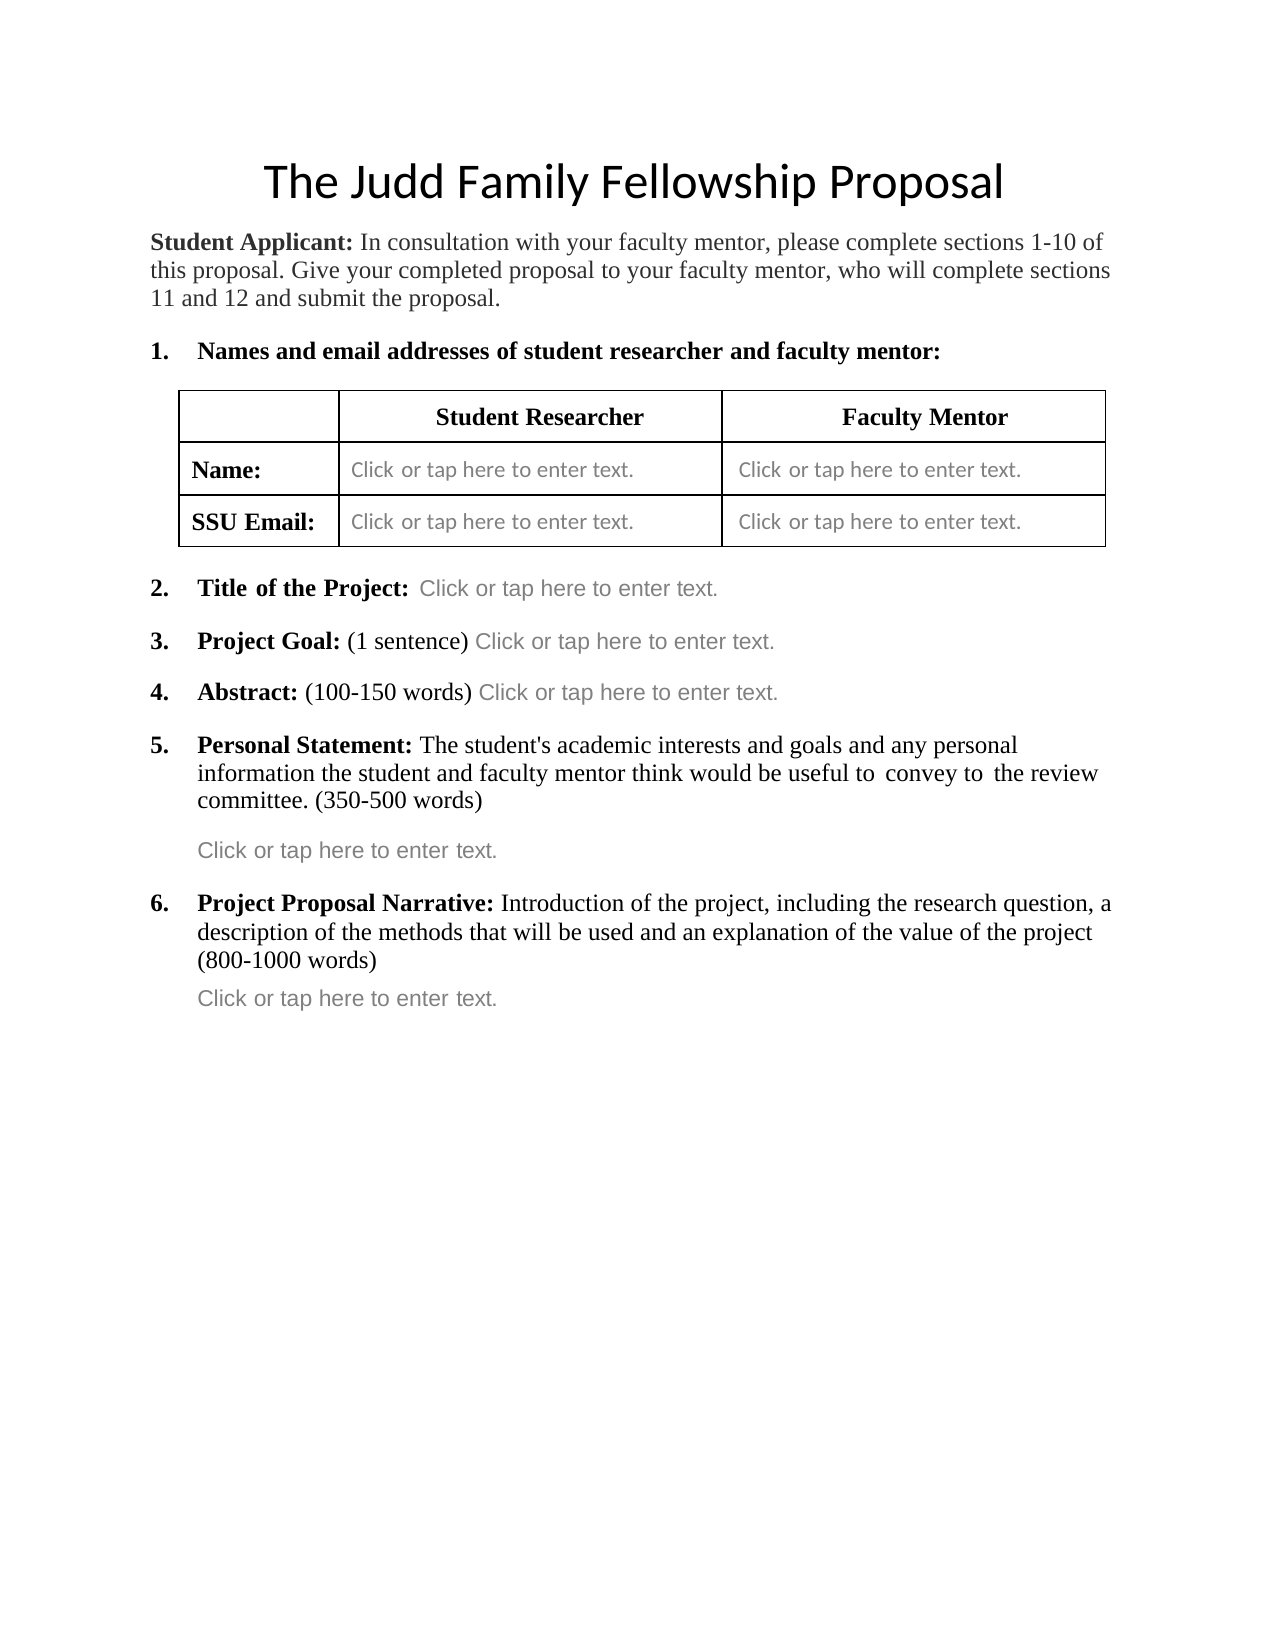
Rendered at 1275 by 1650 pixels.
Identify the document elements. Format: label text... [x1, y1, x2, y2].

list Personal Statement: The student's academic interests and goals and any personal information the student and faculty mentor think would be useful to convey to the review committee. (350-500 words) [150, 732, 1108, 814]
table_header Student Researcher [340, 391, 721, 441]
subtitle Names and email addresses of student researcher and faculty mentor: [150, 336, 1148, 365]
list Project Goal: (1 sentence) Click or tap here to enter text. [150, 626, 1148, 654]
table_cell Click or tap here to enter text. [723, 443, 1105, 494]
table_header Faculty Mentor [723, 391, 1105, 441]
list Abstract: (100-150 words) Click or tap here to enter text. [150, 677, 1148, 706]
subtitle The Judd Family Fellowship Proposal [139, 149, 1128, 211]
table_cell Click or tap here to enter text. [340, 496, 721, 546]
table_cell SSU Email: [180, 496, 338, 546]
text Student Applicant: In consultation with your faculty mentor, please complete sections 1-10 of this proposal. Give your completed proposal to your faculty mentor, who will complete sections 11 and 12 and submit the proposal. [150, 227, 1137, 312]
text Click or tap here to enter text. [197, 984, 1148, 1011]
table_cell Click or tap here to enter text. [723, 496, 1105, 546]
list Project Proposal Narrative: Introduction of the project, including the research question, a description of the methods that will be used and an explanation of the value of the project (800-1000 words) [150, 889, 1114, 974]
text Click or tap here to enter text. [197, 837, 1148, 864]
table_header [180, 391, 338, 441]
list Title of the Project: Click or tap here to enter text. [150, 573, 1148, 601]
table_cell Click or tap here to enter text. [340, 443, 721, 494]
table_cell Name: [180, 443, 338, 494]
